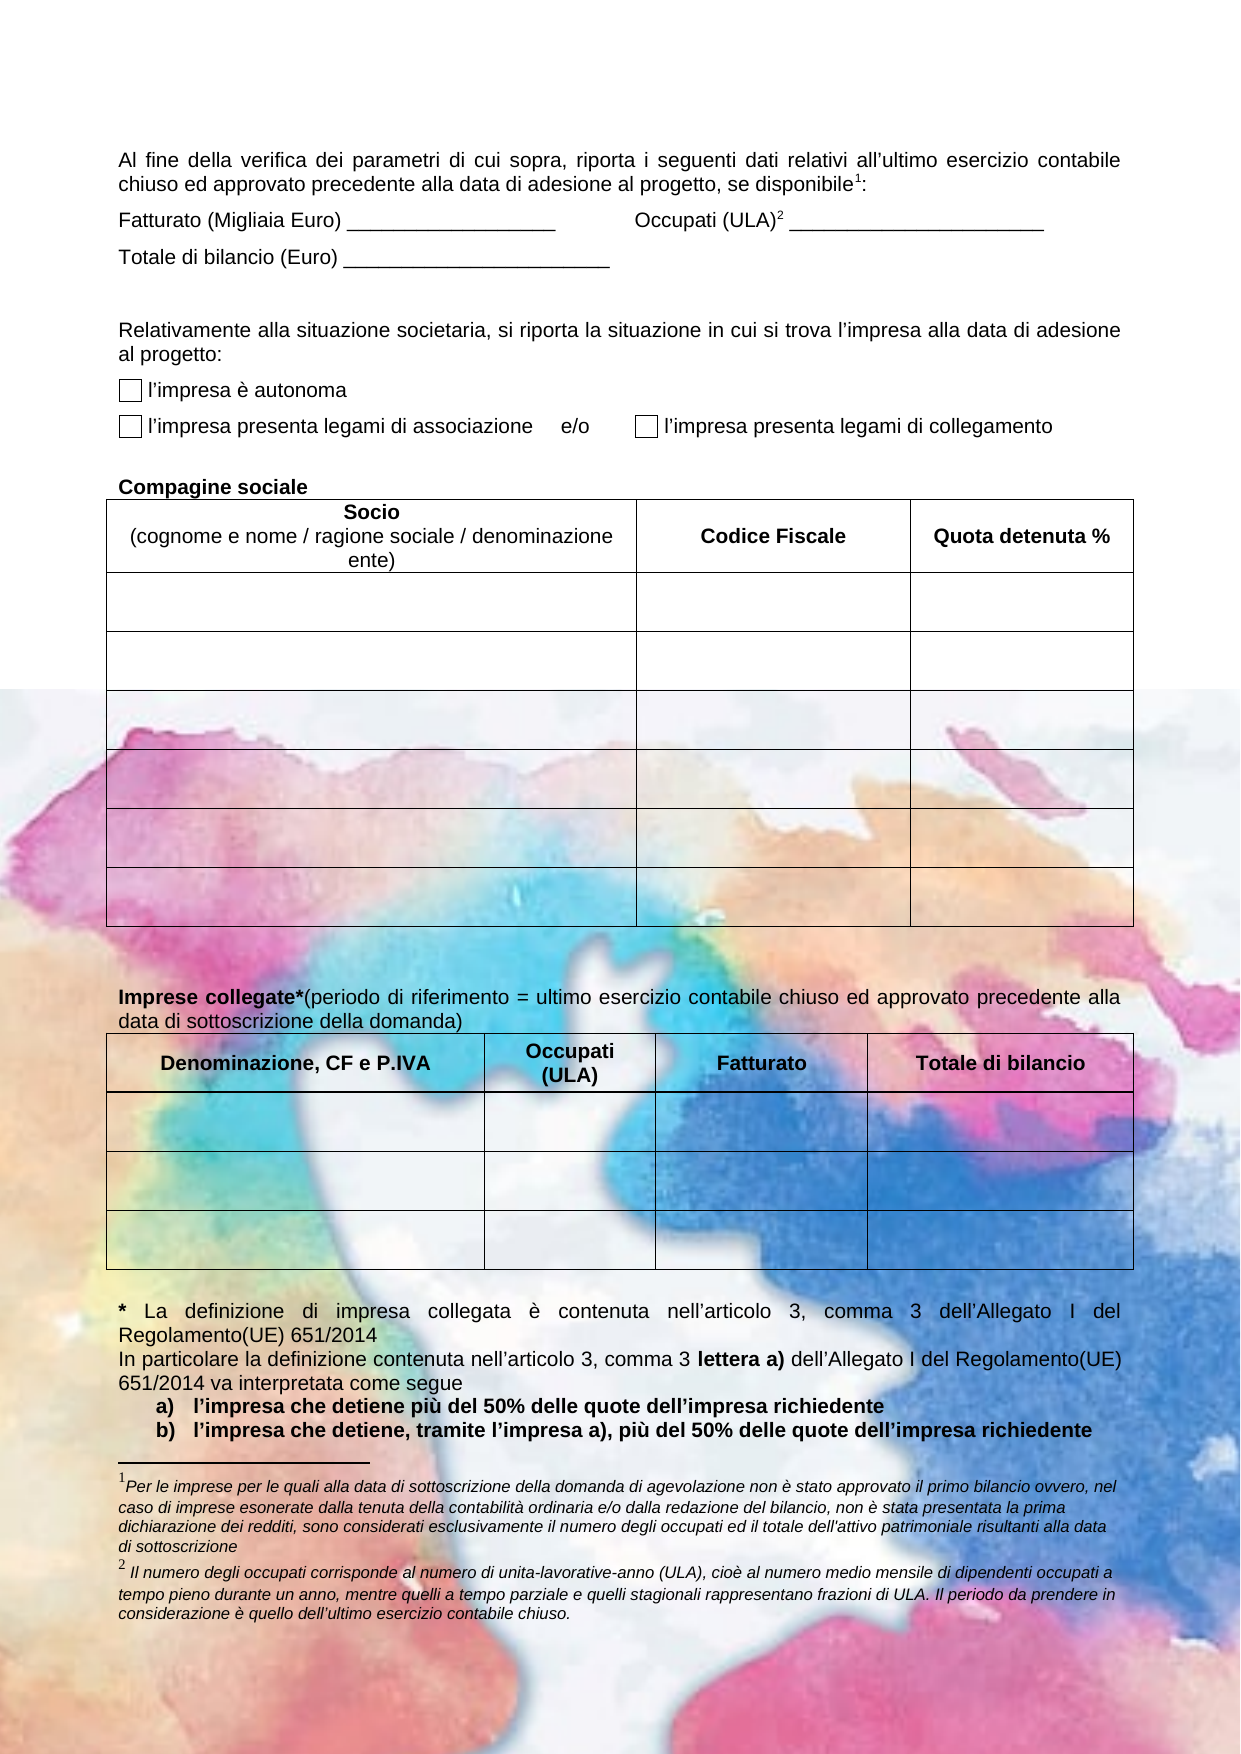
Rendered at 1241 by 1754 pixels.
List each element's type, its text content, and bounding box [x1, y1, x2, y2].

picture [0, 689, 1241, 1754]
table_cell [107, 632, 636, 690]
table_header Totale di bilancio [868, 1034, 1133, 1091]
text l’impresa è autonoma [118, 378, 1122, 402]
table_cell [868, 1211, 1133, 1269]
table_cell [107, 573, 636, 631]
text In particolare la definizione contenuta nell’articolo 3, comma 3 lettera a) dell’Allegato I del Regolamento(UE) 651/2014 va interpretata come segue [118, 1346, 1122, 1394]
table_cell [107, 1152, 484, 1209]
table_cell [868, 1093, 1133, 1151]
table_cell [911, 868, 1133, 926]
table_header Socio (cognome e nome / ragione sociale / denominazione ente) [107, 500, 636, 572]
text Relativamente alla situazione societaria, si riporta la situazione in cui si trova l’impresa alla data di adesione al progetto: [118, 317, 1122, 365]
table_cell [637, 750, 910, 808]
table_cell [485, 1152, 655, 1209]
text Fatturato (Migliaia Euro) __________________ Occupati (ULA) ______________________ [118, 208, 1122, 232]
table_cell [656, 1211, 867, 1269]
table_cell [107, 1211, 484, 1269]
table_cell [107, 868, 636, 926]
table_header Codice Fiscale [637, 500, 910, 572]
table_cell [656, 1152, 867, 1209]
table_cell [911, 750, 1133, 808]
table_cell [637, 573, 910, 631]
text l’impresa presenta legami di associazione e/o l’impresa presenta legami di collegamento [118, 414, 1122, 438]
table_cell [911, 809, 1133, 867]
text * La definizione di impresa collegata è contenuta nell’articolo 3, comma 3 dell’Allegato I del Regolamento(UE) 651/2014 [118, 1298, 1122, 1346]
table_cell [107, 691, 636, 749]
table_header Fatturato [656, 1034, 867, 1091]
table_header Occupati (ULA) [485, 1034, 655, 1091]
table_cell [637, 632, 910, 690]
table_cell [485, 1211, 655, 1269]
table_cell [107, 809, 636, 867]
list l’impresa che detiene più del 50% delle quote dell’impresa richiedente [156, 1394, 1122, 1418]
table_header Denominazione, CF e P.IVA [107, 1034, 484, 1091]
table_cell [637, 868, 910, 926]
table_cell [637, 809, 910, 867]
table_cell [485, 1093, 655, 1151]
table_cell [911, 573, 1133, 631]
table_cell [868, 1152, 1133, 1209]
text Imprese collegate*(periodo di riferimento = ultimo esercizio contabile chiuso ed approvato precedente alla data di sottoscrizione della domanda) [118, 984, 1122, 1032]
table_cell [107, 750, 636, 808]
table_header Quota detenuta % [911, 500, 1133, 572]
text Totale di bilancio (Euro) _______________________ [118, 244, 1122, 268]
table_cell [656, 1093, 867, 1151]
table_cell [107, 1093, 484, 1151]
table_cell [911, 691, 1133, 749]
text Al fine della verifica dei parametri di cui sopra, riporta i seguenti dati relativi all’ultimo esercizio contabile chiuso ed approvato precedente alla data di adesione al progetto, se disponibile: [118, 148, 1122, 196]
text Compagine sociale [118, 475, 1122, 499]
list l’impresa che detiene, tramite l’impresa a), più del 50% delle quote dell’impresa richiedente [156, 1418, 1122, 1442]
table_cell [637, 691, 910, 749]
table_cell [911, 632, 1133, 690]
